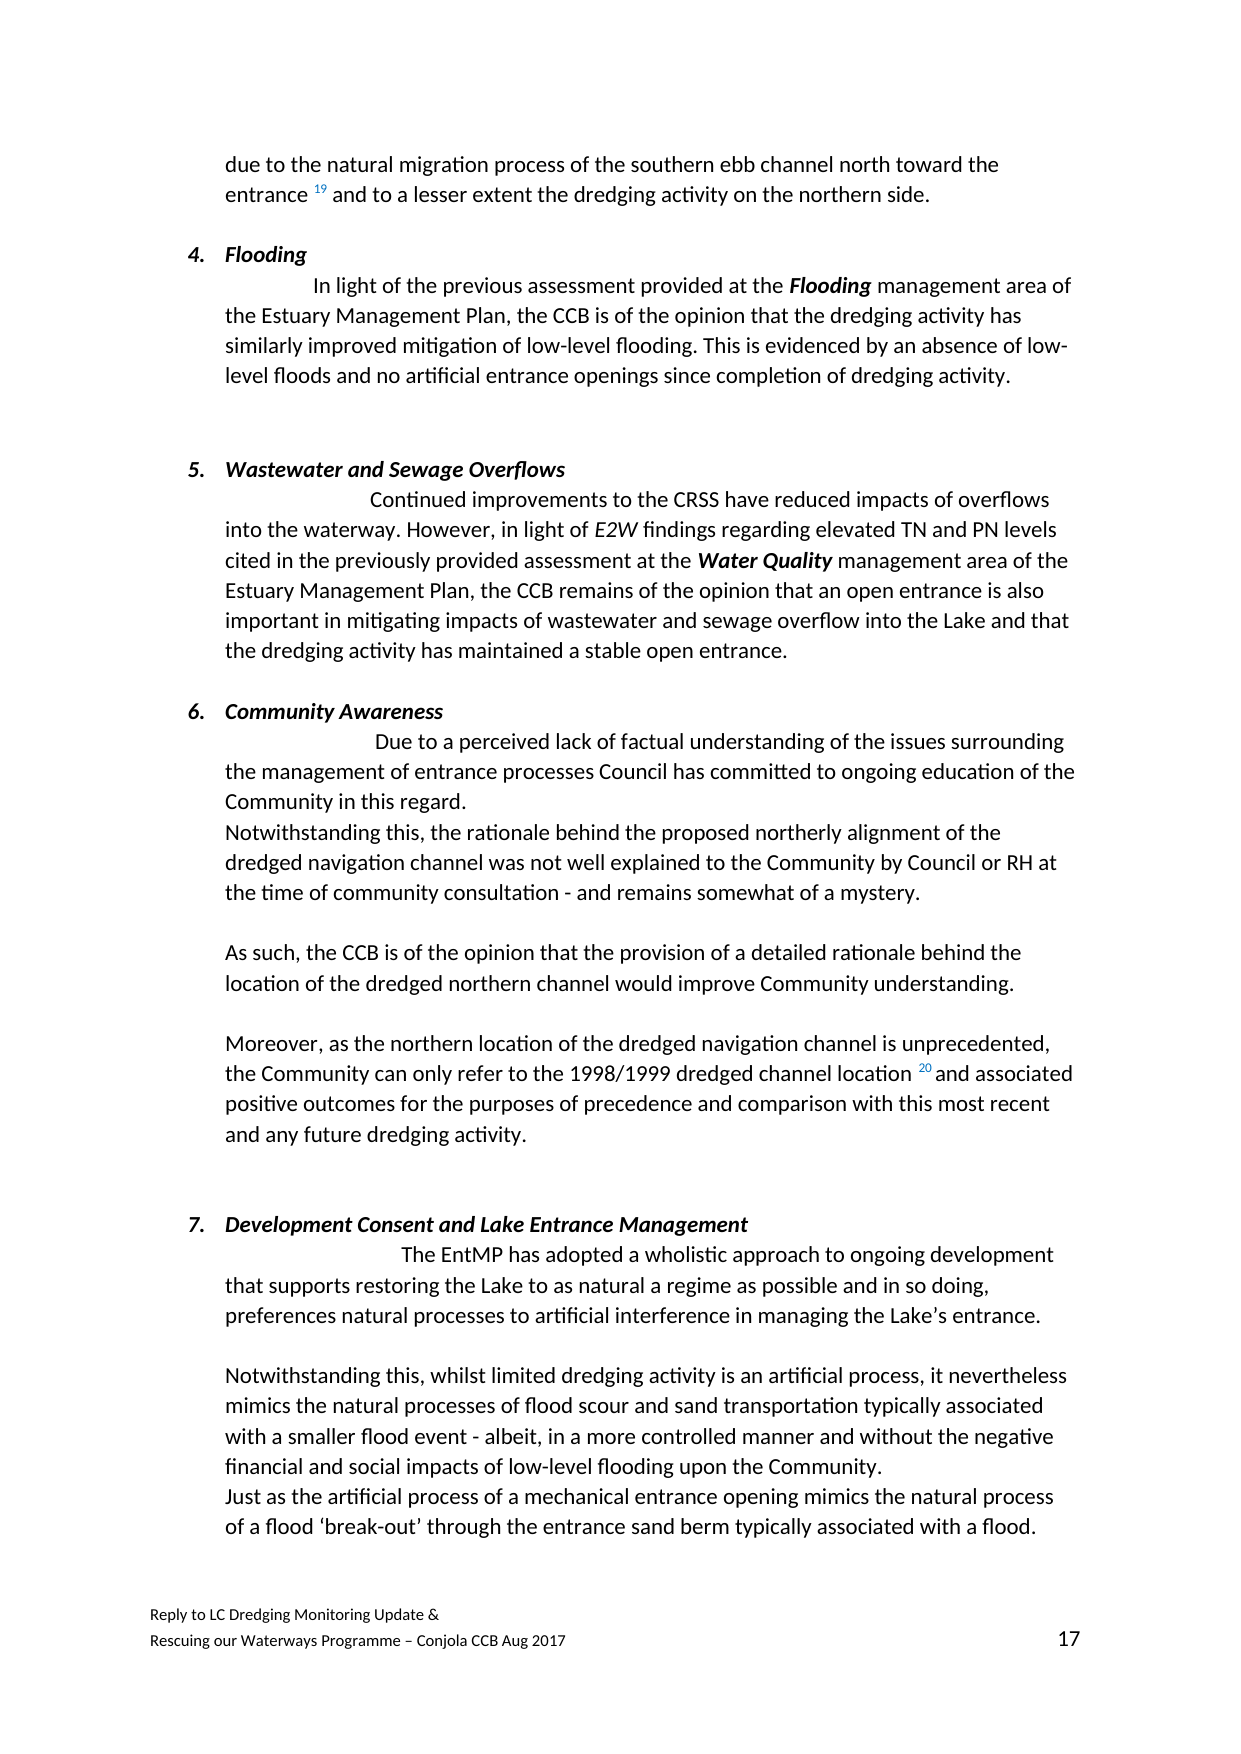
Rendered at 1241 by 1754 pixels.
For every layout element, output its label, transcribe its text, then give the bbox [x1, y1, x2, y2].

list Wastewater and Sewage Overflows [187, 455, 1078, 483]
list Just as the artificial process of a mechanical entrance opening mimics the natural process of a flood ‘break-out’ through the entrance sand berm typically associated with a flood. [225, 1482, 1078, 1541]
list In light of the previous assessment provided at the Flooding management area of the Estuary Management Plan, the CCB is of the opinion that the dredging activity has similarly improved mitigation of low-level flooding. This is evidenced by an absence of low-level floods and no artificial entrance openings since completion of dredging activity. [225, 271, 1078, 389]
list The EntMP has adopted a wholistic approach to ongoing development that supports restoring the Lake to as natural a regime as possible and in so doing, preferences natural processes to artificial interference in managing the Lake’s entrance. [225, 1241, 1078, 1329]
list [225, 150, 1078, 208]
list Due to a perceived lack of factual understanding of the issues surrounding the management of entrance processes Council has committed to ongoing education of the Community in this regard. [225, 727, 1078, 816]
list Development Consent and Lake Entrance Management [187, 1210, 1078, 1238]
list Moreover, as the northern location of the dredged navigation channel is unprecedented, the Community can only refer to the 1998/1999 dredged channel location 20 and associated positive outcomes for the purposes of precedence and comparison with this most recent and any future dredging activity. [225, 1029, 1078, 1148]
list Notwithstanding this, whilst limited dredging activity is an artificial process, it nevertheless mimics the natural processes of flood scour and sand transportation typically associated with a smaller flood event - albeit, in a more controlled manner and without the negative financial and social impacts of low-level flooding upon the Community. [225, 1361, 1078, 1480]
list Flooding [187, 241, 1078, 269]
list Notwithstanding this, the rationale behind the proposed northerly alignment of the dredged navigation channel was not well explained to the Community by Council or RH at the time of community consultation - and remains somewhat of a mystery. [225, 818, 1078, 906]
list As such, the CCB is of the opinion that the provision of a detailed rationale behind the location of the dredged northern channel would improve Community understanding. [225, 938, 1078, 997]
list Community Awareness [187, 697, 1078, 725]
list Continued improvements to the CRSS have reduced impacts of overflows into the waterway. However, in light of E2W findings regarding elevated TN and PN levels cited in the previously provided assessment at the Water Quality management area of the Estuary Management Plan, the CCB remains of the opinion that an open entrance is also important in mitigating impacts of wastewater and sewage overflow into the Lake and that the dredging activity has maintained a stable open entrance. [225, 485, 1078, 664]
